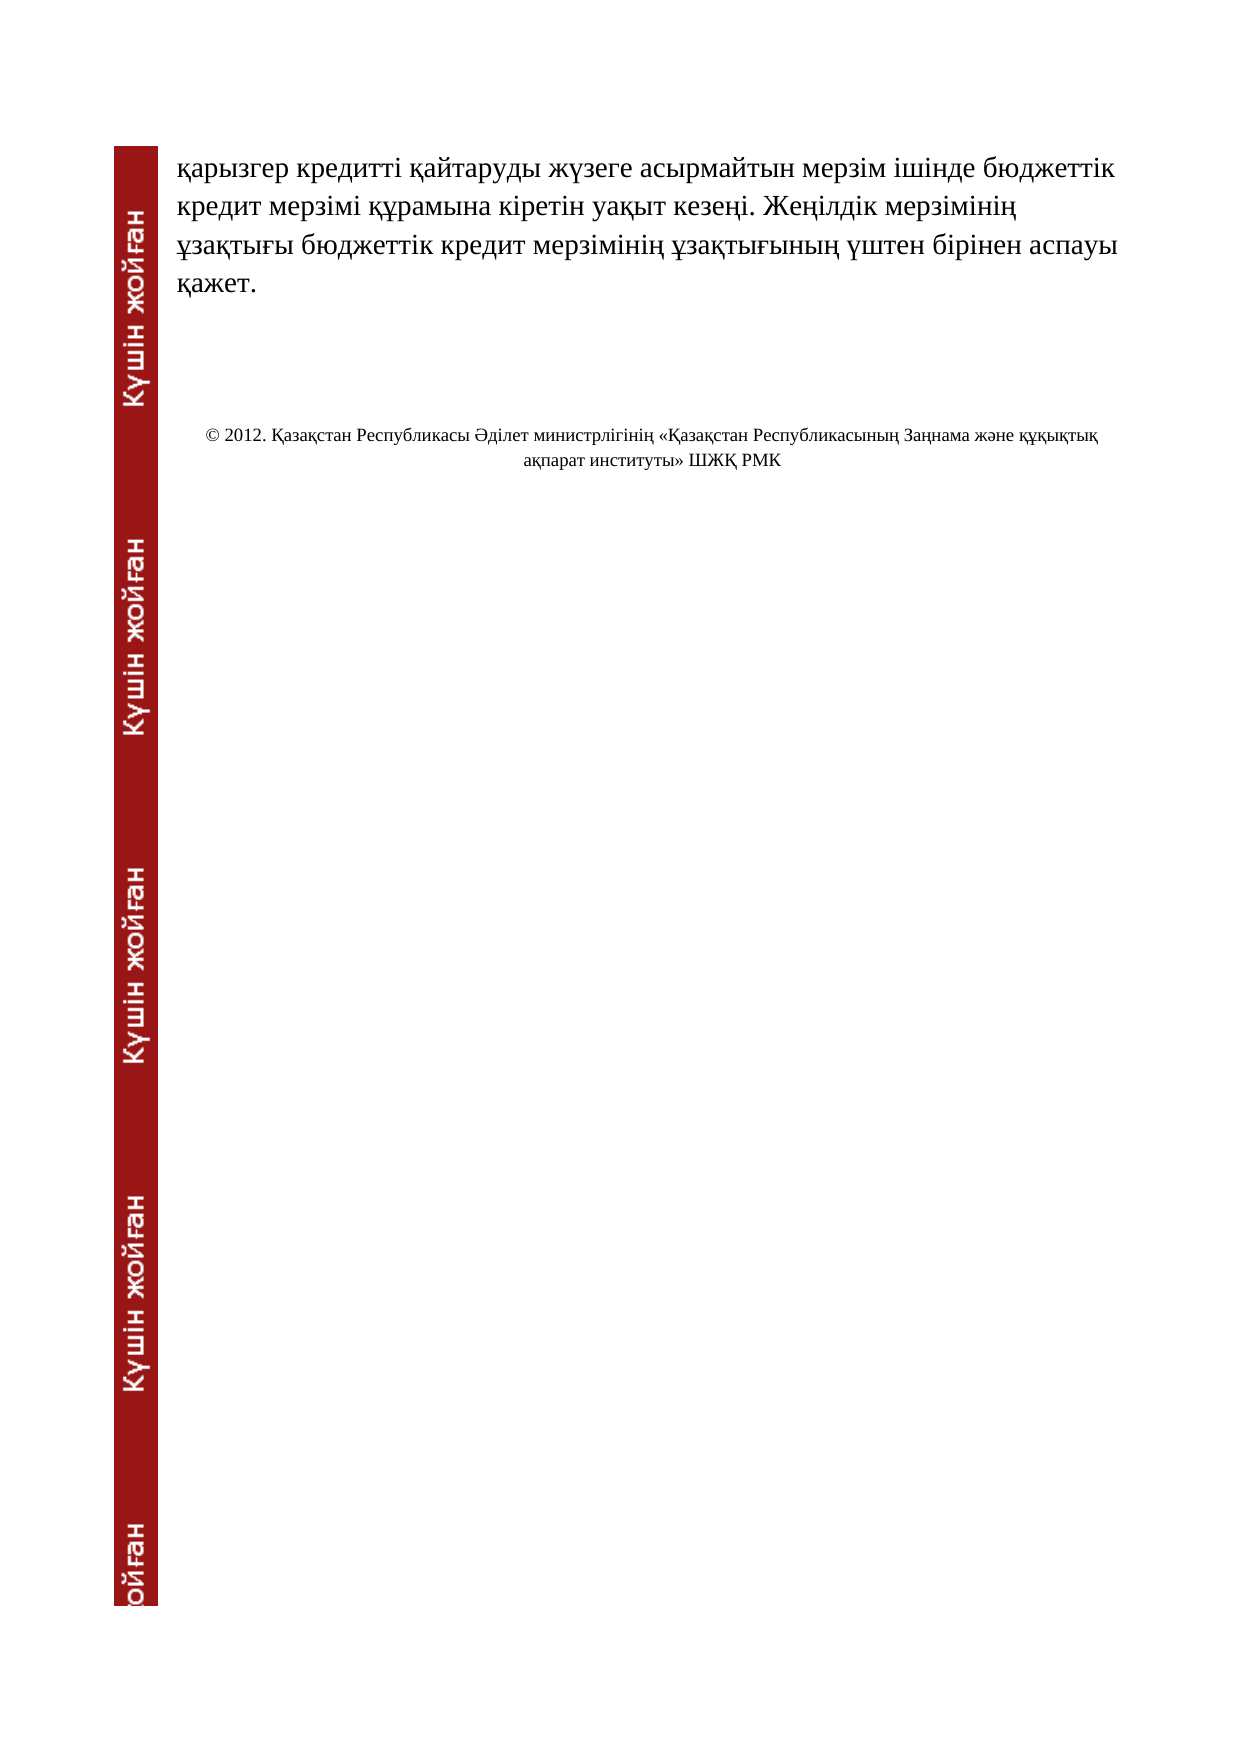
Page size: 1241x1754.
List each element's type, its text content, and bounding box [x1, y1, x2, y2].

picture [114, 146, 158, 150]
picture [114, 470, 158, 1606]
picture [114, 329, 158, 424]
text © 2012. Қазақстан Республикасы Әділет министрлігінің «Қазақстан Республикасының Заңнама және құқықтық ақпарат институты» ШЖҚ РМК [112, 424, 1128, 470]
